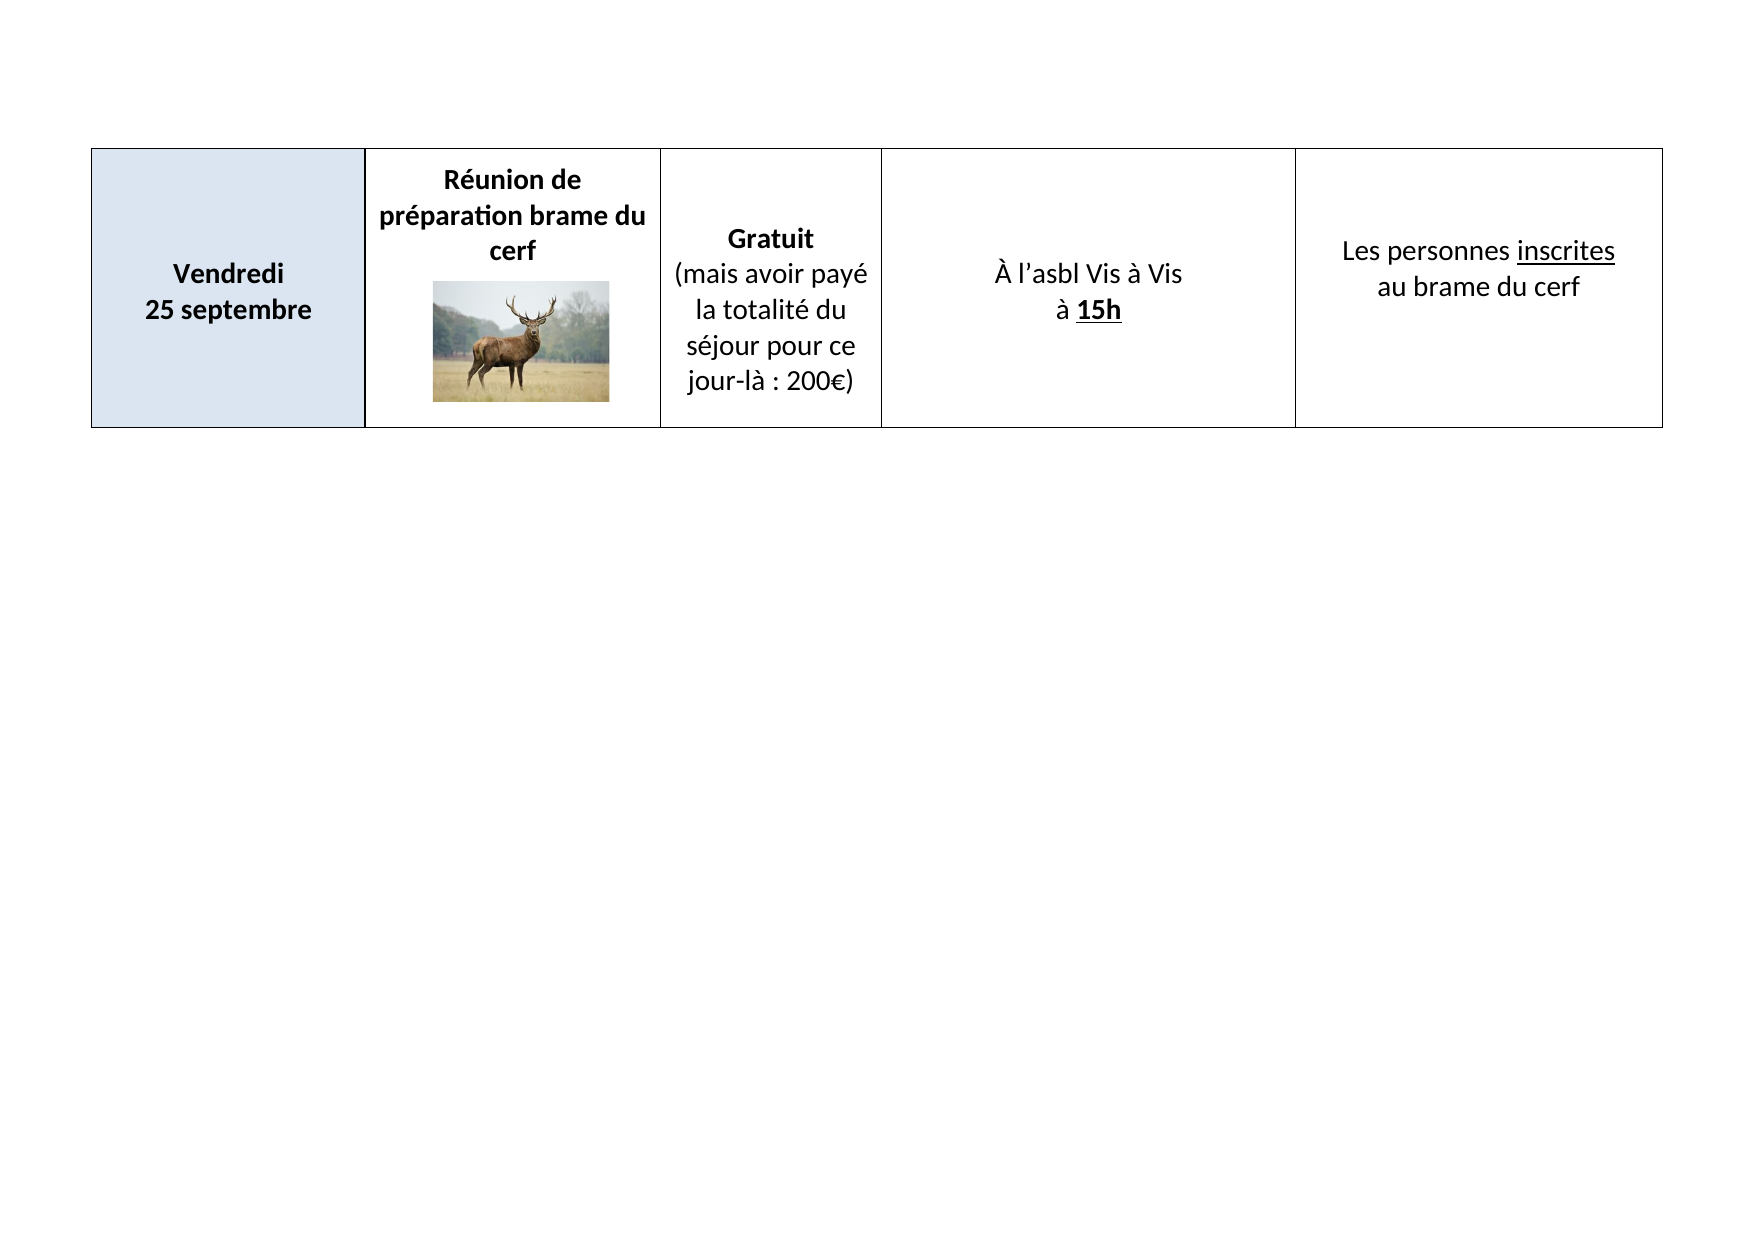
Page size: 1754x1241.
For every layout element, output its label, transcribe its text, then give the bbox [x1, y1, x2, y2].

table_cell Gratuit (mais avoir payé la totalité du séjour pour ce jour-là : 200€) [661, 149, 881, 427]
table_cell Réunion de préparation brame du cerf [366, 149, 660, 427]
table_cell Vendredi 25 septembre [92, 149, 364, 427]
table_cell À l’asbl Vis à Vis à 15h [882, 149, 1295, 427]
picture [431, 281, 609, 400]
table_cell Les personnes inscrites au brame du cerf [1296, 149, 1662, 427]
